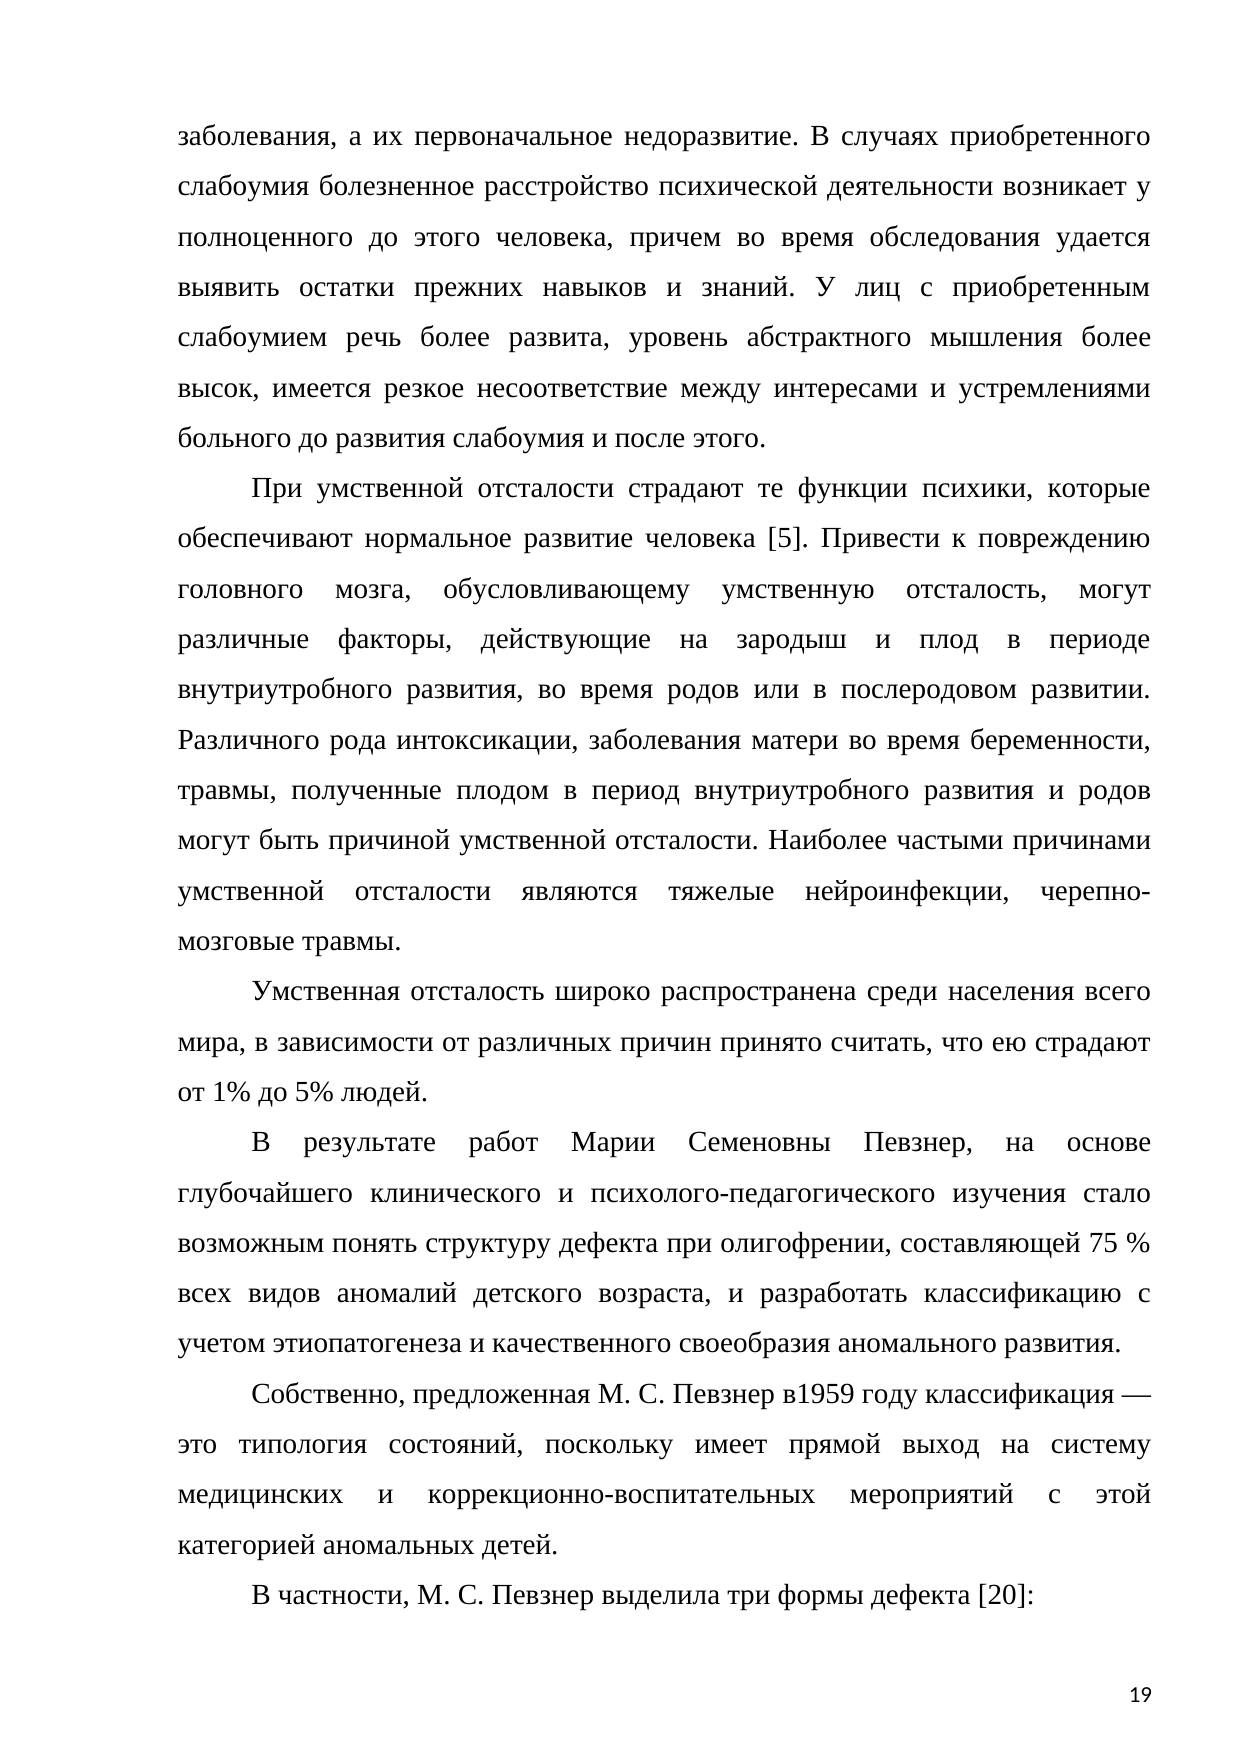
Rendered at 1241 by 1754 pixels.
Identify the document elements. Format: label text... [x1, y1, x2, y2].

text При умственной отсталости страдают те функции психики, которые обеспечивают нормальное развитие человека [5]. Привести к повреждению головного мозга, обусловливающему умственную отсталость, могут различные факторы, действующие на зародыш и плод в периоде внутриутробного развития, во время родов или в послеродовом развитии. Различного рода интоксикации, заболевания матери во время беременности, травмы, полученные плодом в период внутриутробного развития и родов могут быть причиной умственной отсталости. Наиболее частыми причинами умственной отсталости являются тяжелые нейроинфекции, черепно-мозговые травмы. [177, 470, 1152, 957]
text Умственная отсталость широко распространена среди населения всего мира, в зависимости от различных причин принято считать, что ею страдают от 1% до 5% людей. [177, 973, 1152, 1108]
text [177, 118, 1152, 453]
text В частности, М. С. Певзнер выделила три формы дефекта [20]: [177, 1577, 1152, 1611]
text Собственно, предложенная М. С. Певзнер в1959 году классификация — это типология состояний, поскольку имеет прямой выход на систему медицинских и коррекционно-воспитательных мероприятий с этой категорией аномальных детей. [177, 1376, 1152, 1560]
text В результате работ Марии Семеновны Певзнер, на основе глубочайшего клинического и психолого-педагогического изучения стало возможным понять структуру дефекта при олигофрении, составляющей 75 % всех видов аномалий детского возраста, и разработать классификацию с учетом этиопатогенеза и качественного своеобразия аномального развития. [177, 1124, 1152, 1359]
